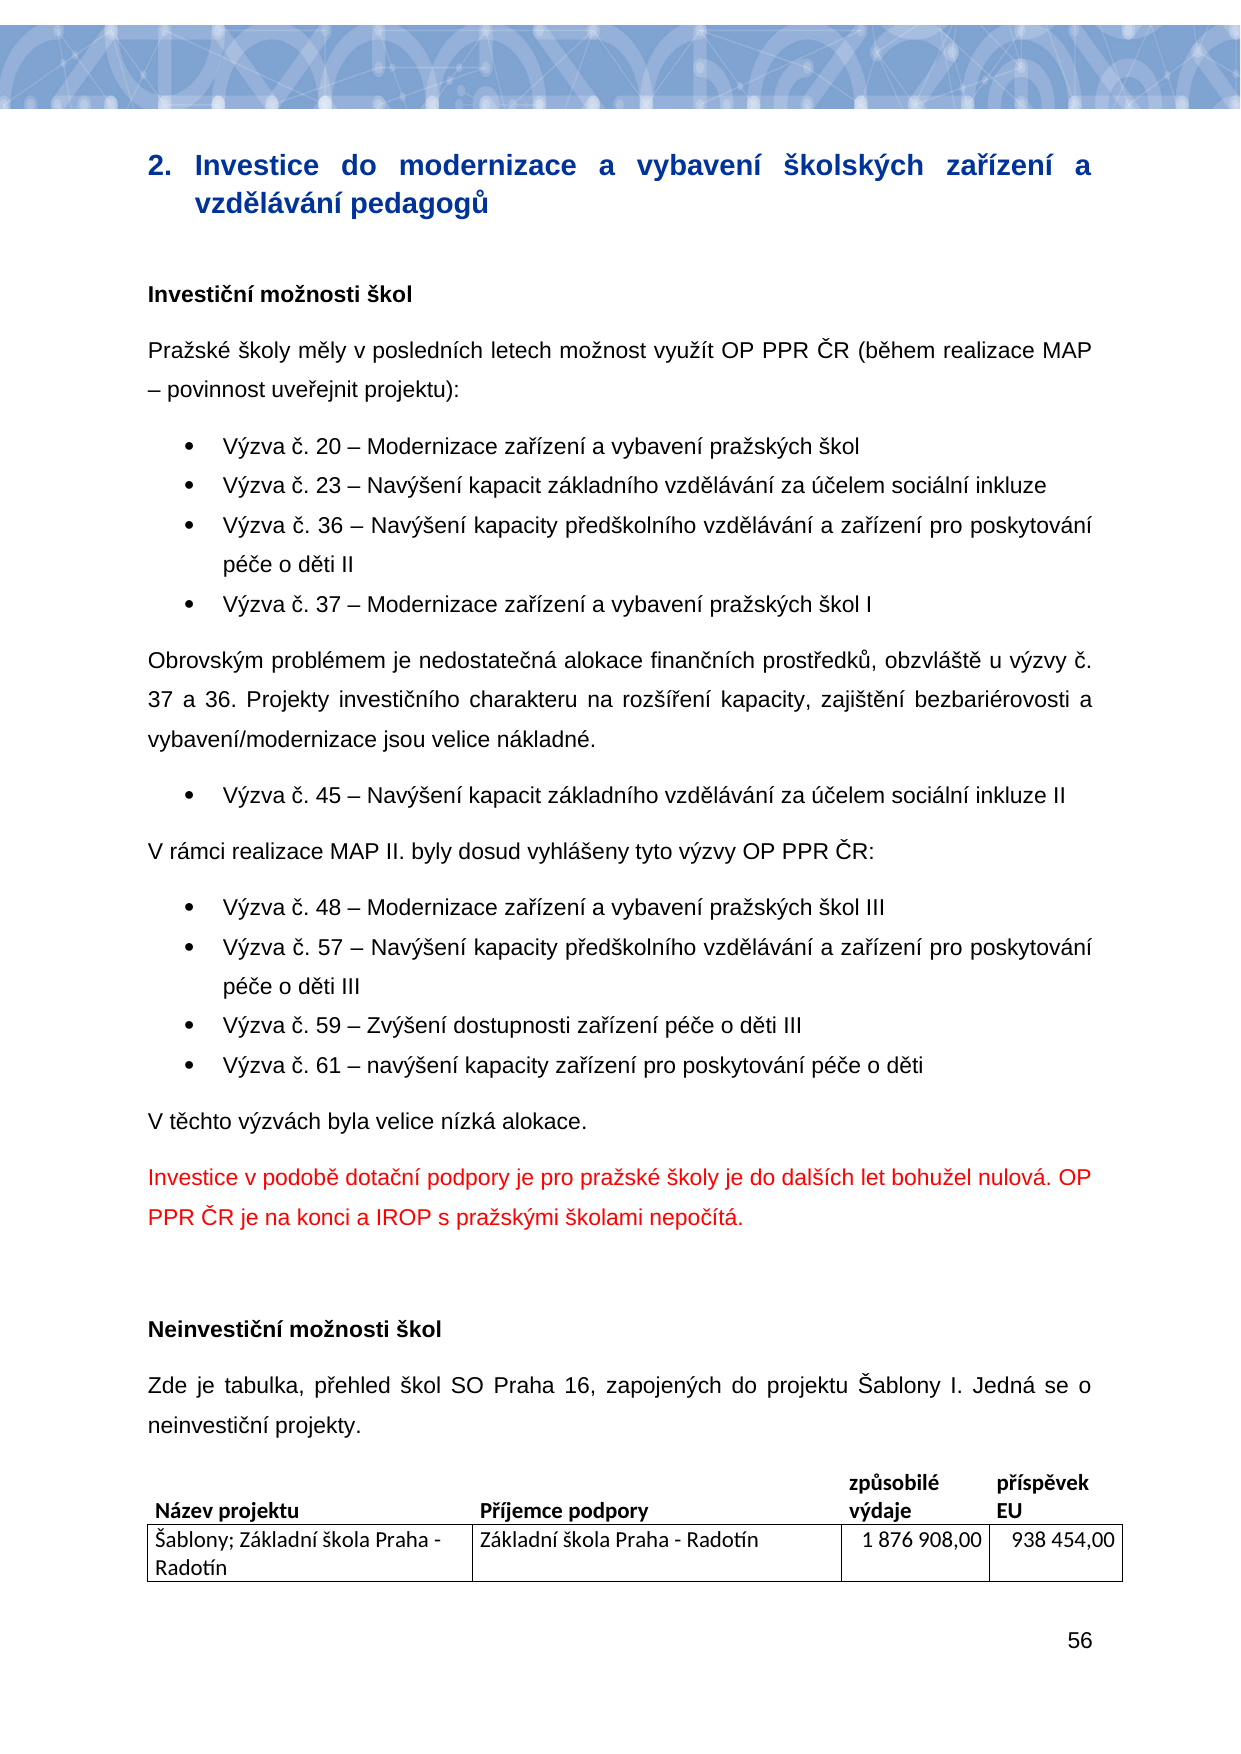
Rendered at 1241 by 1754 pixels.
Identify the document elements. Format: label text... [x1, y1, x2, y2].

text Pražské školy měly v posledních letech možnost využít OP PPR ČR (během realizace MAP – povinnost uveřejnit projektu): [148, 337, 1093, 403]
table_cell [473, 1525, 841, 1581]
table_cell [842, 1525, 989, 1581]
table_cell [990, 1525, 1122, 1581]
table_header Název projektu [148, 1468, 472, 1524]
text Investice v podobě dotační podpory je pro pražské školy je do dalších let bohužel nulová. OP PPR ČR je na konci a IROP s pražskými školami nepočítá. [148, 1164, 1093, 1230]
text Zde je tabulka, přehled škol SO Praha 16, zapojených do projektu Šablony I. Jedná se o neinvestiční projekty. [148, 1372, 1093, 1438]
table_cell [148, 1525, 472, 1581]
subtitle Investice do modernizace a vybavení školských zařízení a vzdělávání pedagogů [148, 148, 1093, 220]
table_header způsobilé výdaje [842, 1468, 989, 1524]
text Investiční možnosti škol [148, 281, 1093, 307]
list Výzva č. 61 – navýšení kapacity zařízení pro poskytování péče o děti [185, 1052, 1093, 1078]
picture [0, 25, 1241, 109]
text V rámci realizace MAP II. byly dosud vyhlášeny tyto výzvy OP PPR ČR: [148, 838, 1093, 864]
text Obrovským problémem je nedostatečná alokace finančních prostředků, obzvláště u výzvy č. 37 a 36. Projekty investičního charakteru na rozšíření kapacity, zajištění bezbariérovosti a vybavení/modernizace jsou velice nákladné. [148, 647, 1093, 752]
list Výzva č. 23 – Navýšení kapacit základního vzdělávání za účelem sociální inkluze [185, 472, 1093, 498]
list Výzva č. 57 – Navýšení kapacity předškolního vzdělávání a zařízení pro poskytování péče o děti III [185, 933, 1093, 999]
list Výzva č. 37 – Modernizace zařízení a vybavení pražských škol I [185, 591, 1093, 617]
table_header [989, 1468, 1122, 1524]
text V těchto výzvách byla velice nízká alokace. [148, 1108, 1093, 1134]
list Výzva č. 45 – Navýšení kapacit základního vzdělávání za účelem sociální inkluze II [185, 782, 1093, 808]
list Výzva č. 20 – Modernizace zařízení a vybavení pražských škol [185, 433, 1093, 459]
list Výzva č. 48 – Modernizace zařízení a vybavení pražských škol III [185, 894, 1093, 920]
list Výzva č. 36 – Navýšení kapacity předškolního vzdělávání a zařízení pro poskytování péče o děti II [185, 512, 1093, 577]
text Neinvestiční možnosti škol [148, 1316, 1093, 1342]
list Výzva č. 59 – Zvýšení dostupnosti zařízení péče o děti III [185, 1012, 1093, 1039]
table_header Příjemce podpory [473, 1468, 842, 1524]
